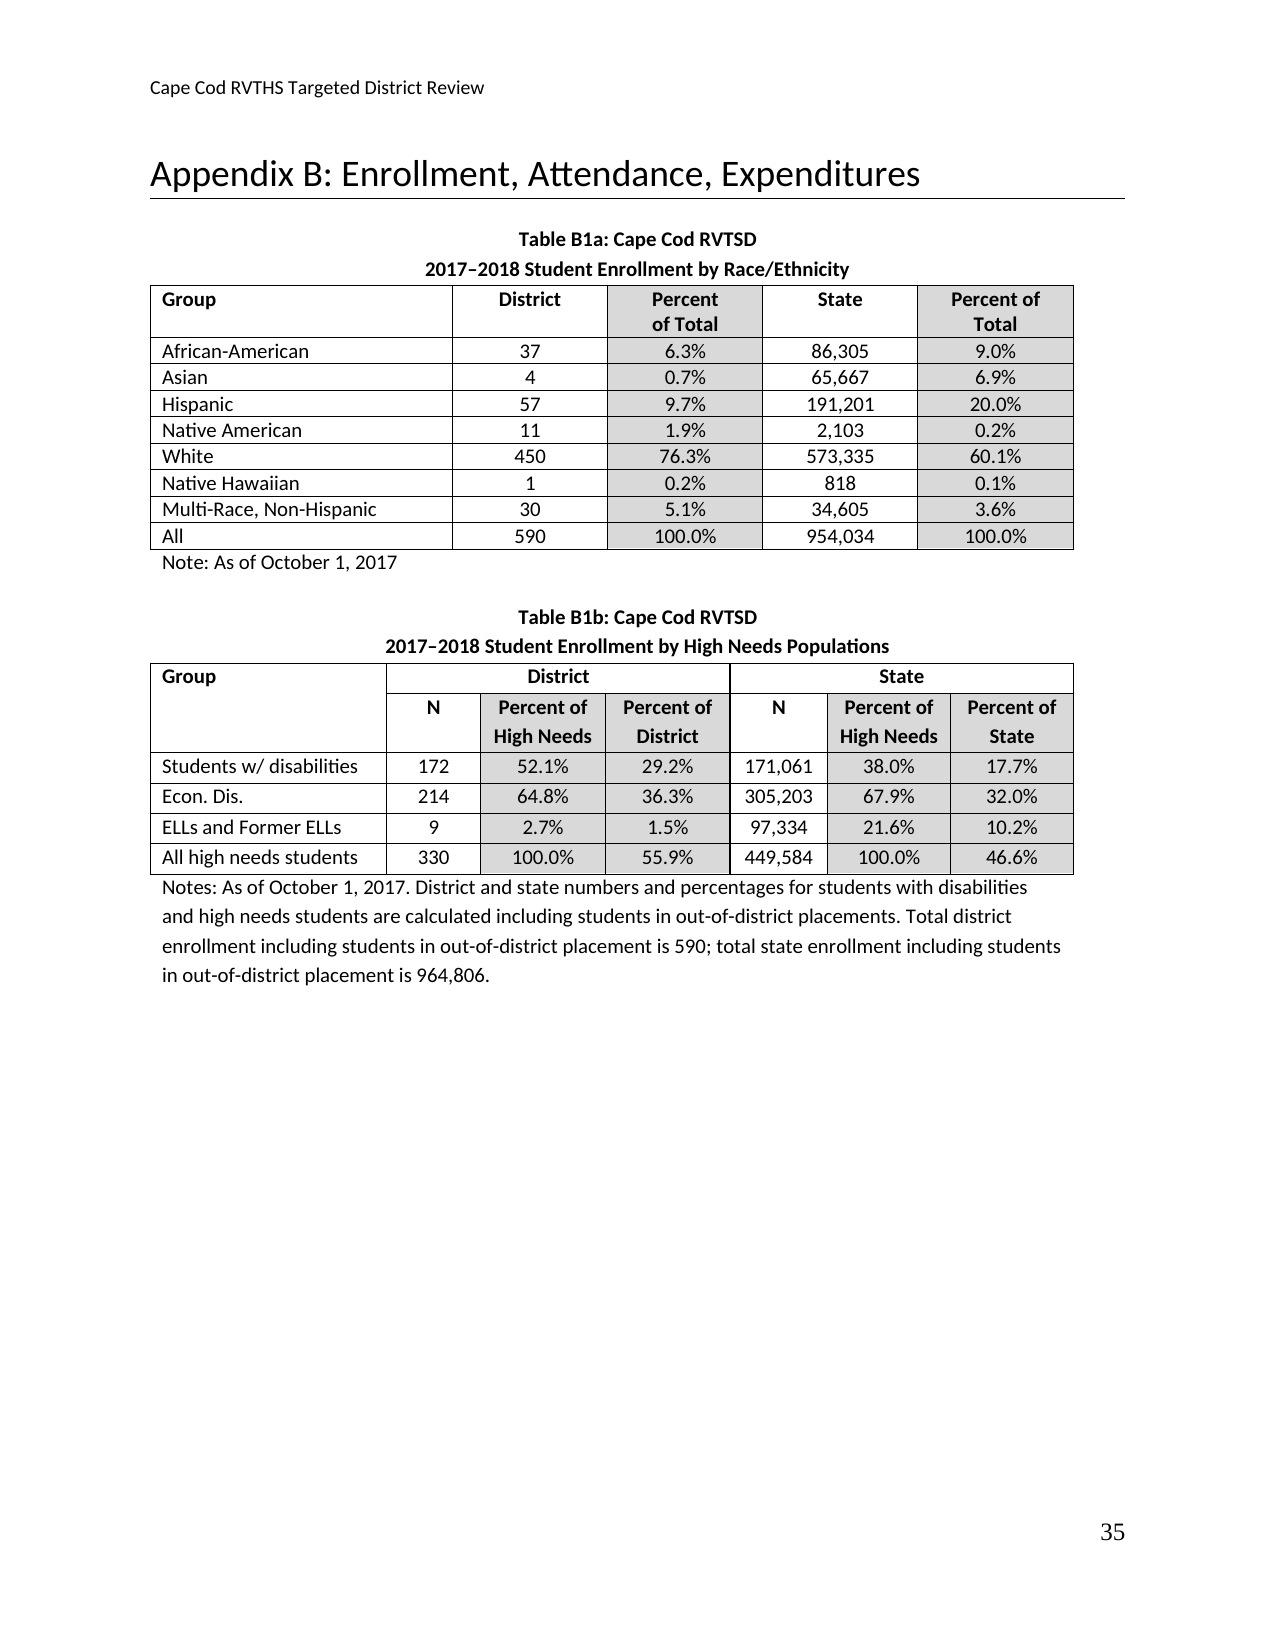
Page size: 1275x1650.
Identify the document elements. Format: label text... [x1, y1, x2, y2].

table_cell 65,667 [763, 364, 917, 390]
text 2017–2018 Student Enrollment by Race/Ethnicity [150, 256, 1125, 281]
table_cell 60.1% [918, 444, 1073, 469]
table_cell 6.9% [918, 364, 1073, 390]
table_cell 4 [453, 364, 607, 390]
table_header Percent of Total [918, 286, 1073, 337]
table_header Group [151, 664, 386, 752]
table_cell Notes: As of October 1, 2017. District and state numbers and percentages for students with disabilities and high needs students are calculated including students in out-of-district placements. Total district enrollment including students in out-of-district placement is 590; total state enrollment including students in out-of-district placement is 964,806. [151, 875, 1073, 991]
text Table B1b: Cape Cod RVTSD [150, 604, 1125, 629]
table_header District [453, 286, 607, 337]
table_cell Percent of District [606, 694, 729, 752]
text Table B1a: Cape Cod RVTSD [150, 227, 1125, 252]
table_cell 450 [453, 444, 607, 469]
table_cell 52.1% [481, 753, 605, 783]
table_cell 9.0% [918, 338, 1073, 363]
table_cell Native American [151, 417, 452, 443]
table_cell 0.7% [608, 364, 762, 390]
table_cell 76.3% [608, 444, 762, 469]
table_cell Hispanic [151, 391, 452, 416]
table_cell 38.0% [828, 753, 950, 783]
table_cell 55.9% [606, 844, 729, 873]
table_cell Native Hawaiian [151, 470, 452, 496]
table_cell ELLs and Former ELLs [151, 814, 386, 843]
table_cell 30 [453, 497, 607, 522]
table_cell 29.2% [606, 753, 729, 783]
table_cell 100.0% [828, 844, 950, 873]
table_cell White [151, 444, 452, 469]
table_cell N [731, 694, 827, 752]
table_cell 1 [453, 470, 607, 496]
table_cell Econ. Dis. [151, 784, 386, 813]
table_cell 57 [453, 391, 607, 416]
table_cell 172 [387, 753, 480, 783]
table_cell All high needs students [151, 844, 386, 873]
table_cell 1.5% [606, 814, 729, 843]
table_cell 100.0% [608, 523, 762, 548]
table_cell 37 [453, 338, 607, 363]
table_cell 818 [763, 470, 917, 496]
table_cell 67.9% [828, 784, 950, 813]
table_cell 330 [387, 844, 480, 873]
table_cell African-American [151, 338, 452, 363]
table_cell 9 [387, 814, 480, 843]
table_cell Percent of State [951, 694, 1073, 752]
table_header Group [151, 286, 452, 337]
table_cell 100.0% [481, 844, 605, 873]
table_cell Note: As of October 1, 2017 [151, 550, 1073, 575]
table_cell 1.9% [608, 417, 762, 443]
table_cell 590 [453, 523, 607, 548]
text Appendix B: Enrollment, Attendance, Expenditures [150, 150, 1125, 198]
table_cell 954,034 [763, 523, 917, 548]
table_cell Percent of High Needs [828, 694, 950, 752]
table_cell 305,203 [731, 784, 827, 813]
table_cell 32.0% [951, 784, 1073, 813]
table_cell 36.3% [606, 784, 729, 813]
table_cell Students w/ disabilities [151, 753, 386, 783]
table_cell Multi-Race, Non-Hispanic [151, 497, 452, 522]
table_cell 46.6% [951, 844, 1073, 873]
table_cell 2.7% [481, 814, 605, 843]
table_cell 3.6% [918, 497, 1073, 522]
table_header Percent of Total [608, 286, 762, 337]
table_cell 11 [453, 417, 607, 443]
table_cell 0.2% [918, 417, 1073, 443]
text 2017–2018 Student Enrollment by High Needs Populations [150, 633, 1125, 659]
table_cell 2,103 [763, 417, 917, 443]
table_cell N [387, 694, 480, 752]
table_cell 0.2% [608, 470, 762, 496]
table_cell 449,584 [731, 844, 827, 873]
table_cell 9.7% [608, 391, 762, 416]
table_cell 5.1% [608, 497, 762, 522]
table_cell All [151, 523, 452, 548]
table_cell 0.1% [918, 470, 1073, 496]
table_cell 10.2% [951, 814, 1073, 843]
table_cell 86,305 [763, 338, 917, 363]
table_header State [763, 286, 917, 337]
table_cell 21.6% [828, 814, 950, 843]
table_header State [731, 664, 1073, 693]
table_cell 64.8% [481, 784, 605, 813]
table_cell 97,334 [731, 814, 827, 843]
table_cell 214 [387, 784, 480, 813]
table_cell 191,201 [763, 391, 917, 416]
table_cell 20.0% [918, 391, 1073, 416]
table_cell 573,335 [763, 444, 917, 469]
table_cell 6.3% [608, 338, 762, 363]
table_cell Percent of High Needs [481, 694, 605, 752]
table_cell Asian [151, 364, 452, 390]
table_cell 100.0% [918, 523, 1073, 548]
table_cell 171,061 [731, 753, 827, 783]
table_cell 34,605 [763, 497, 917, 522]
table_header District [387, 664, 729, 693]
table_cell 17.7% [951, 753, 1073, 783]
